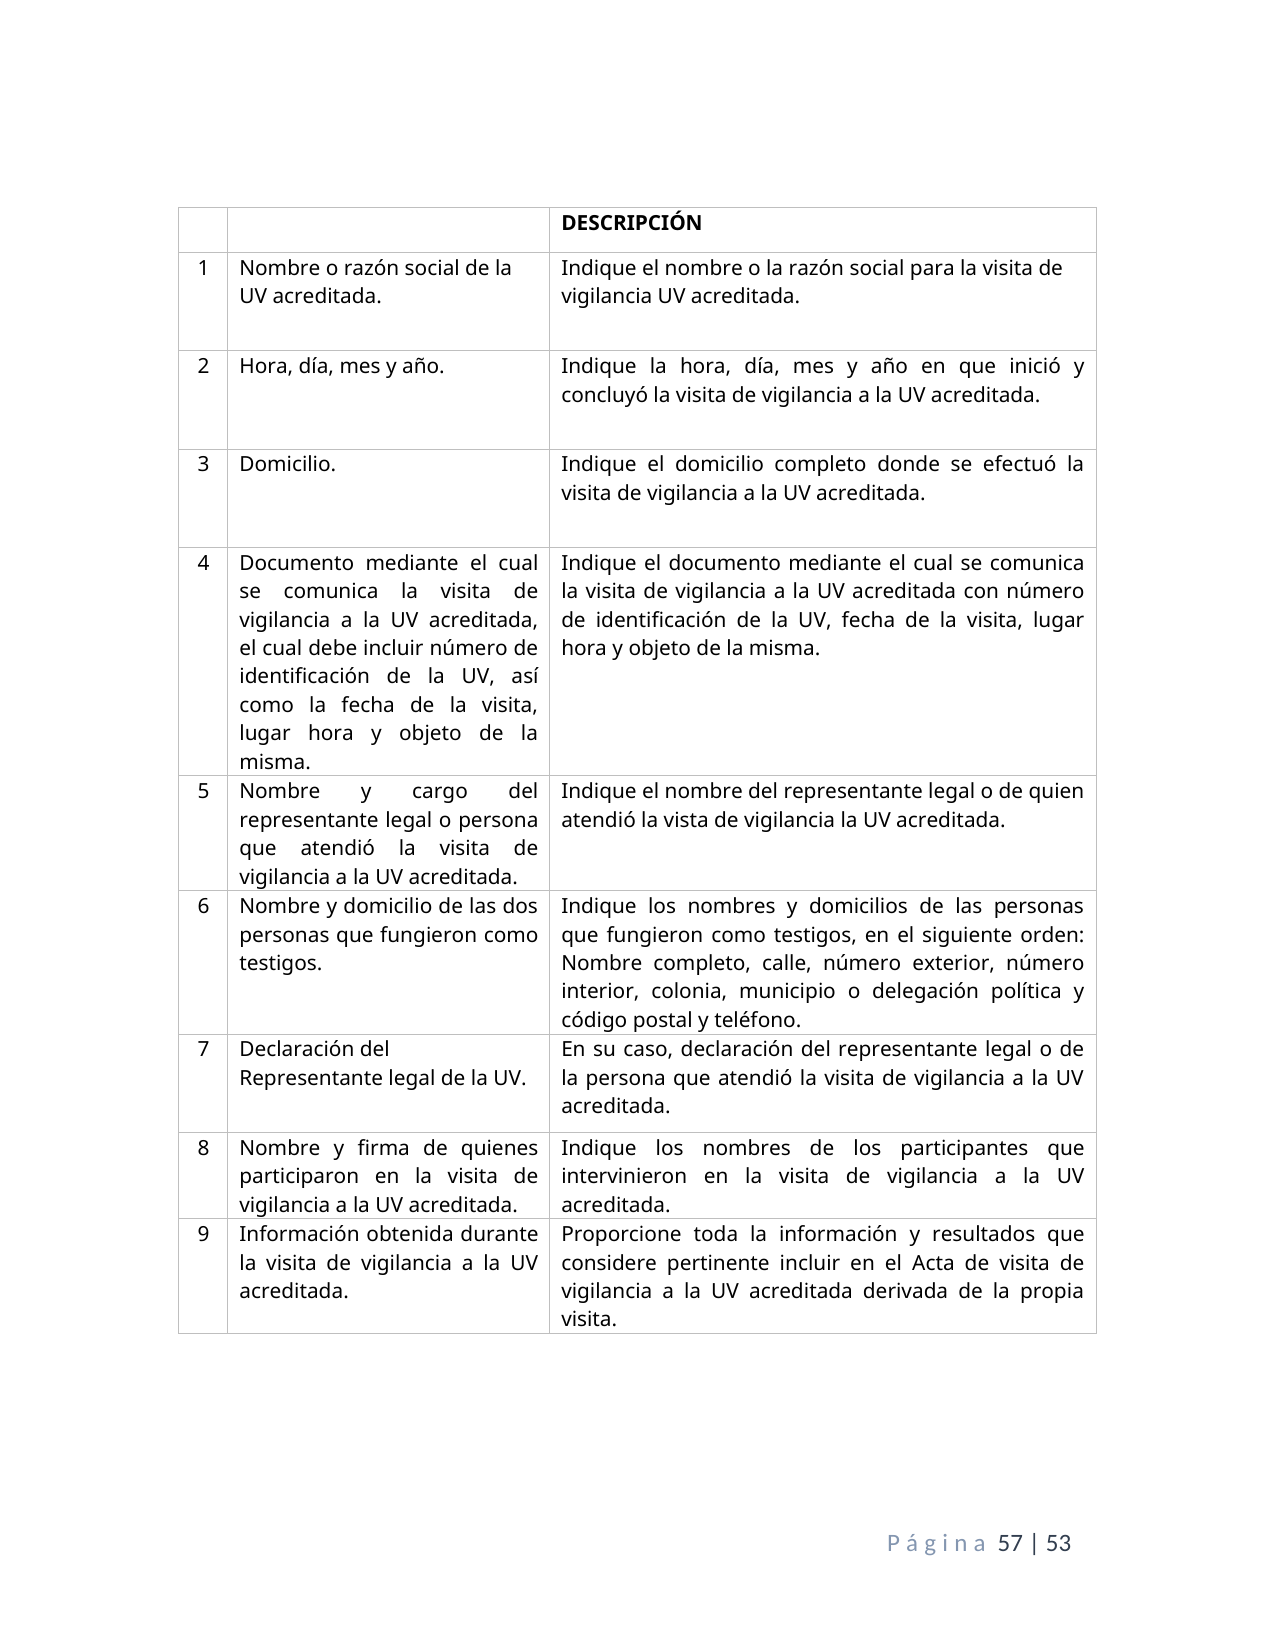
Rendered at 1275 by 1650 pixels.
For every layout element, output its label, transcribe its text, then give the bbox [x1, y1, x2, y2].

table_header [228, 208, 549, 252]
table_header DESCRIPCIÓN [550, 208, 1096, 252]
table_cell Declaración del Representante legal de la UV. [228, 1035, 549, 1132]
table_header [179, 208, 227, 252]
table_cell 8 [179, 1133, 227, 1218]
table_cell Documento mediante el cual se comunica la visita de vigilancia a la UV acreditada, el cual debe incluir número de identificación de la UV, así como la fecha de la visita, lugar hora y objeto de la misma. [228, 548, 549, 775]
table_cell Información obtenida durante la visita de vigilancia a la UV acreditada. [228, 1219, 549, 1333]
table_cell 3 [179, 450, 227, 547]
table_cell 9 [179, 1219, 227, 1333]
table_cell 2 [179, 351, 227, 448]
table_cell 5 [179, 776, 227, 890]
table_cell Indique el nombre del representante legal o de quien atendió la vista de vigilancia la UV acreditada. [550, 776, 1096, 890]
table_cell 7 [179, 1035, 227, 1132]
table_cell Domicilio. [228, 450, 549, 547]
table_cell En su caso, declaración del representante legal o de la persona que atendió la visita de vigilancia a la UV acreditada. [550, 1035, 1096, 1132]
table_cell Indique el domicilio completo donde se efectuó la visita de vigilancia a la UV acreditada. [550, 450, 1096, 547]
table_cell Proporcione toda la información y resultados que considere pertinente incluir en el Acta de visita de vigilancia a la UV acreditada derivada de la propia visita. [550, 1219, 1096, 1333]
table_cell Indique la hora, día, mes y año en que inició y concluyó la visita de vigilancia a la UV acreditada. [550, 351, 1096, 448]
table_cell 6 [179, 891, 227, 1033]
table_cell Hora, día, mes y año. [228, 351, 549, 448]
table_cell 1 [179, 253, 227, 350]
table_cell Indique el documento mediante el cual se comunica la visita de vigilancia a la UV acreditada con número de identificación de la UV, fecha de la visita, lugar hora y objeto de la misma. [550, 548, 1096, 775]
table_cell Indique los nombres y domicilios de las personas que fungieron como testigos, en el siguiente orden: Nombre completo, calle, número exterior, número interior, colonia, municipio o delegación política y código postal y teléfono. [550, 891, 1096, 1033]
table_cell Nombre o razón social de la UV acreditada. [228, 253, 549, 350]
table_cell Nombre y domicilio de las dos personas que fungieron como testigos. [228, 891, 549, 1033]
table_cell Indique los nombres de los participantes que intervinieron en la visita de vigilancia a la UV acreditada. [550, 1133, 1096, 1218]
table_cell Nombre y firma de quienes participaron en la visita de vigilancia a la UV acreditada. [228, 1133, 549, 1218]
table_cell Nombre y cargo del representante legal o persona que atendió la visita de vigilancia a la UV acreditada. [228, 776, 549, 890]
table_cell 4 [179, 548, 227, 775]
table_cell Indique el nombre o la razón social para la visita de vigilancia UV acreditada. [550, 253, 1096, 350]
